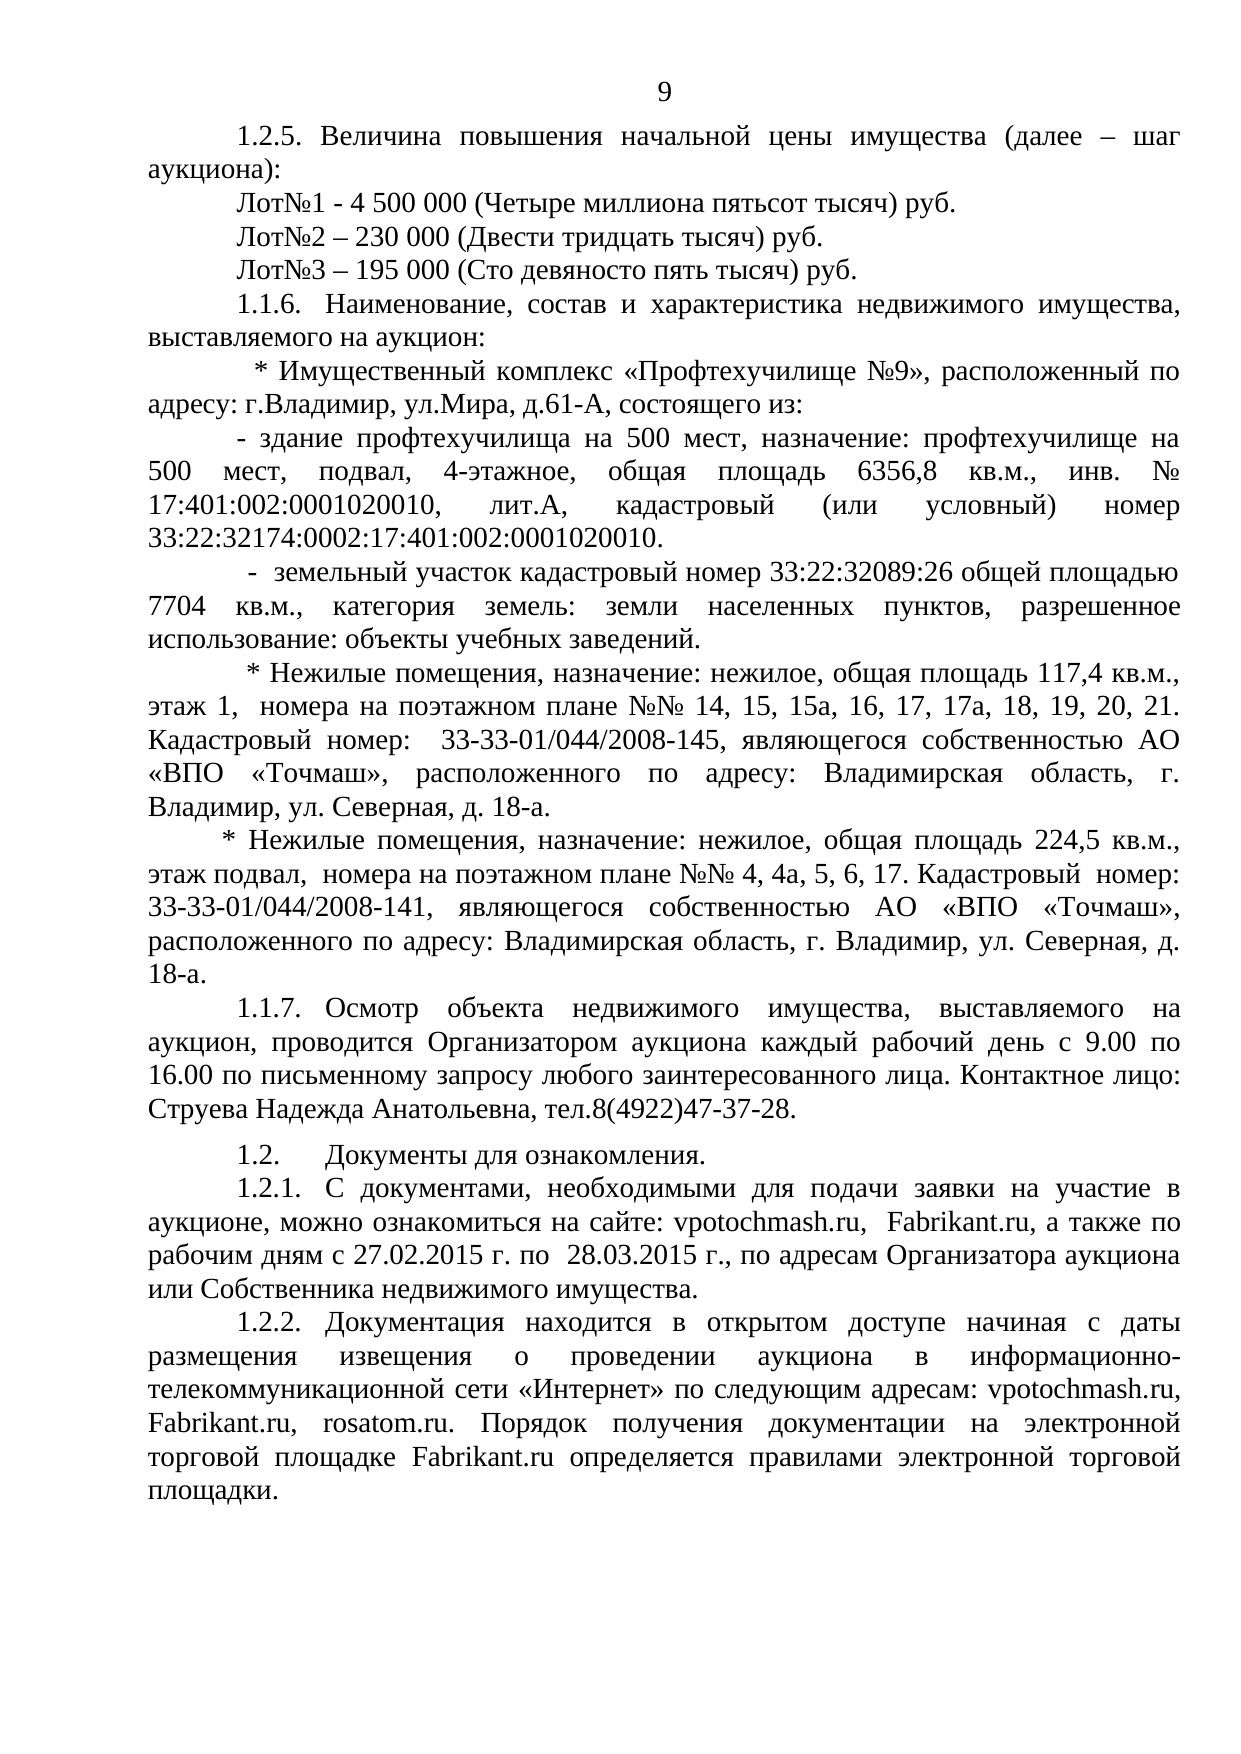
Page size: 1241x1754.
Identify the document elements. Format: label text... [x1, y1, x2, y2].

list 1.2.5. Величина повышения начальной цены имущества (далее – шаг аукциона): [148, 118, 1181, 185]
text * Нежилые помещения, назначение: нежилое, общая площадь 117,4 кв.м., этаж 1, номера на поэтажном плане №№ 14, 15, 15а, 16, 17, 17а, 18, 19, 20, 21. Кадастровый номер: 33-33-01/044/2008-145, являющегося собственностью АО «ВПО «Точмаш», расположенного по адресу: Владимирская область, г. Владимир, ул. Северная, д. 18-а. [148, 655, 1181, 822]
list - земельный участок кадастровый номер 33:22:32089:26 общей площадью 7704 кв.м., категория земель: земли населенных пунктов, разрешенное использование: объекты учебных заведений. [148, 554, 1181, 655]
text - здание профтехучилища на 500 мест, назначение: профтехучилище на 500 мест, подвал, 4-этажное, общая площадь 6356,8 кв.м., инв. № 17:401:002:0001020010, лит.А, кадастровый (или условный) номер 33:22:32174:0002:17:401:002:0001020010. [148, 420, 1181, 554]
text С документами, необходимыми для подачи заявки на участие в аукционе, можно ознакомиться на сайте: vpotochmash.ru, Fabrikant.ru, а также по рабочим дням с 27.02.2015 г. по 28.03.2015 г., по адресам Организатора аукциона или Собственника недвижимого имущества. [148, 1170, 1181, 1304]
text Осмотр объекта недвижимого имущества, выставляемого на аукцион, проводится Организатором аукциона каждый рабочий день с 9.00 по 16.00 по письменному запросу любого заинтересованного лица. Контактное лицо: Струева Надежда Анатольевна, тел.8(4922)47-37-28. [148, 990, 1181, 1124]
subtitle Документы для ознакомления. [148, 1137, 1181, 1170]
text Документация находится в открытом доступе начиная с даты размещения извещения о проведении аукциона в информационно-телекоммуникационной сети «Интернет» по следующим адресам: vpotochmash.ru, Fabrikant.ru, rosatom.ru. Порядок получения документации на электронной торговой площадке Fabrikant.ru определяется правилами электронной торговой площадки. [148, 1304, 1181, 1506]
list Лот№1 - 4 500 000 (Четыре миллиона пятьсот тысяч) руб. [148, 185, 1181, 219]
list * Имущественный комплекс «Профтехучилище №9», расположенный по адресу: г.Владимир, ул.Мира, д.61-А, состоящего из: [148, 353, 1181, 420]
list Лот№2 – 230 000 (Двести тридцать тысяч) руб. [148, 219, 1181, 252]
text * Нежилые помещения, назначение: нежилое, общая площадь 224,5 кв.м., этаж подвал, номера на поэтажном плане №№ 4, 4а, 5, 6, 17. Кадастровый номер: 33-33-01/044/2008-141, являющегося собственностью АО «ВПО «Точмаш», расположенного по адресу: Владимирская область, г. Владимир, ул. Северная, д. 18-а. [148, 822, 1181, 990]
list Наименование, состав и характеристика недвижимого имущества, выставляемого на аукцион: [148, 286, 1181, 353]
list Лот№3 – 195 000 (Сто девяносто пять тысяч) руб. [148, 252, 1181, 286]
